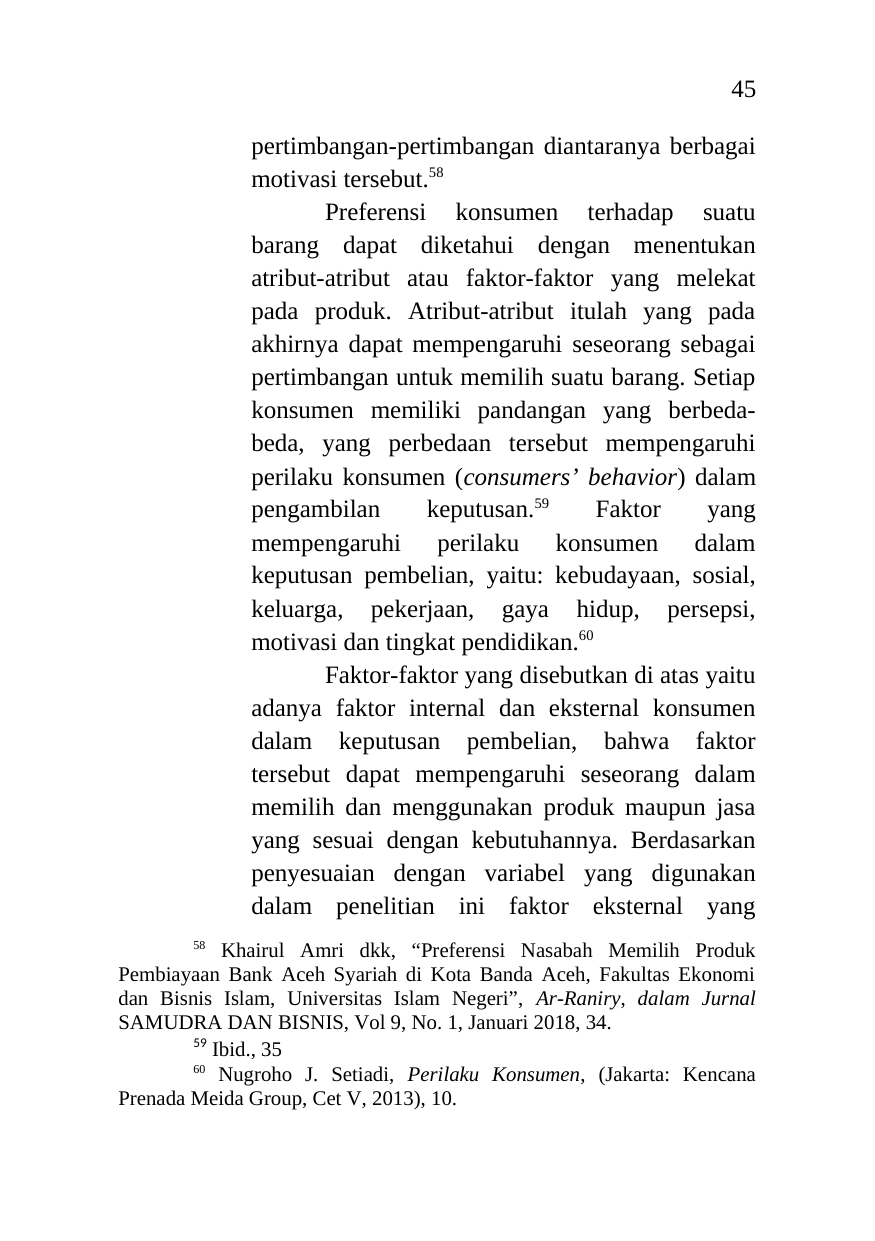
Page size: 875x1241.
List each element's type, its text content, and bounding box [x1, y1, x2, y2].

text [251, 131, 756, 193]
text Preferensi konsumen terhadap suatu barang dapat diketahui dengan menentukan atribut-atribut atau faktor-faktor yang melekat pada produk. Atribut-atribut itulah yang pada akhirnya dapat mempengaruhi seseorang sebagai pertimbangan untuk memilih suatu barang. Setiap konsumen memiliki pandangan yang berbeda-beda, yang perbedaan tersebut mempengaruhi perilaku konsumen (consumers’ behavior) dalam pengambilan keputusan. Faktor yang mempengaruhi perilaku konsumen dalam keputusan pembelian, yaitu: kebudayaan, sosial, keluarga, pekerjaan, gaya hidup, persepsi, motivasi dan tingkat pendidikan. [251, 197, 756, 655]
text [251, 660, 756, 919]
